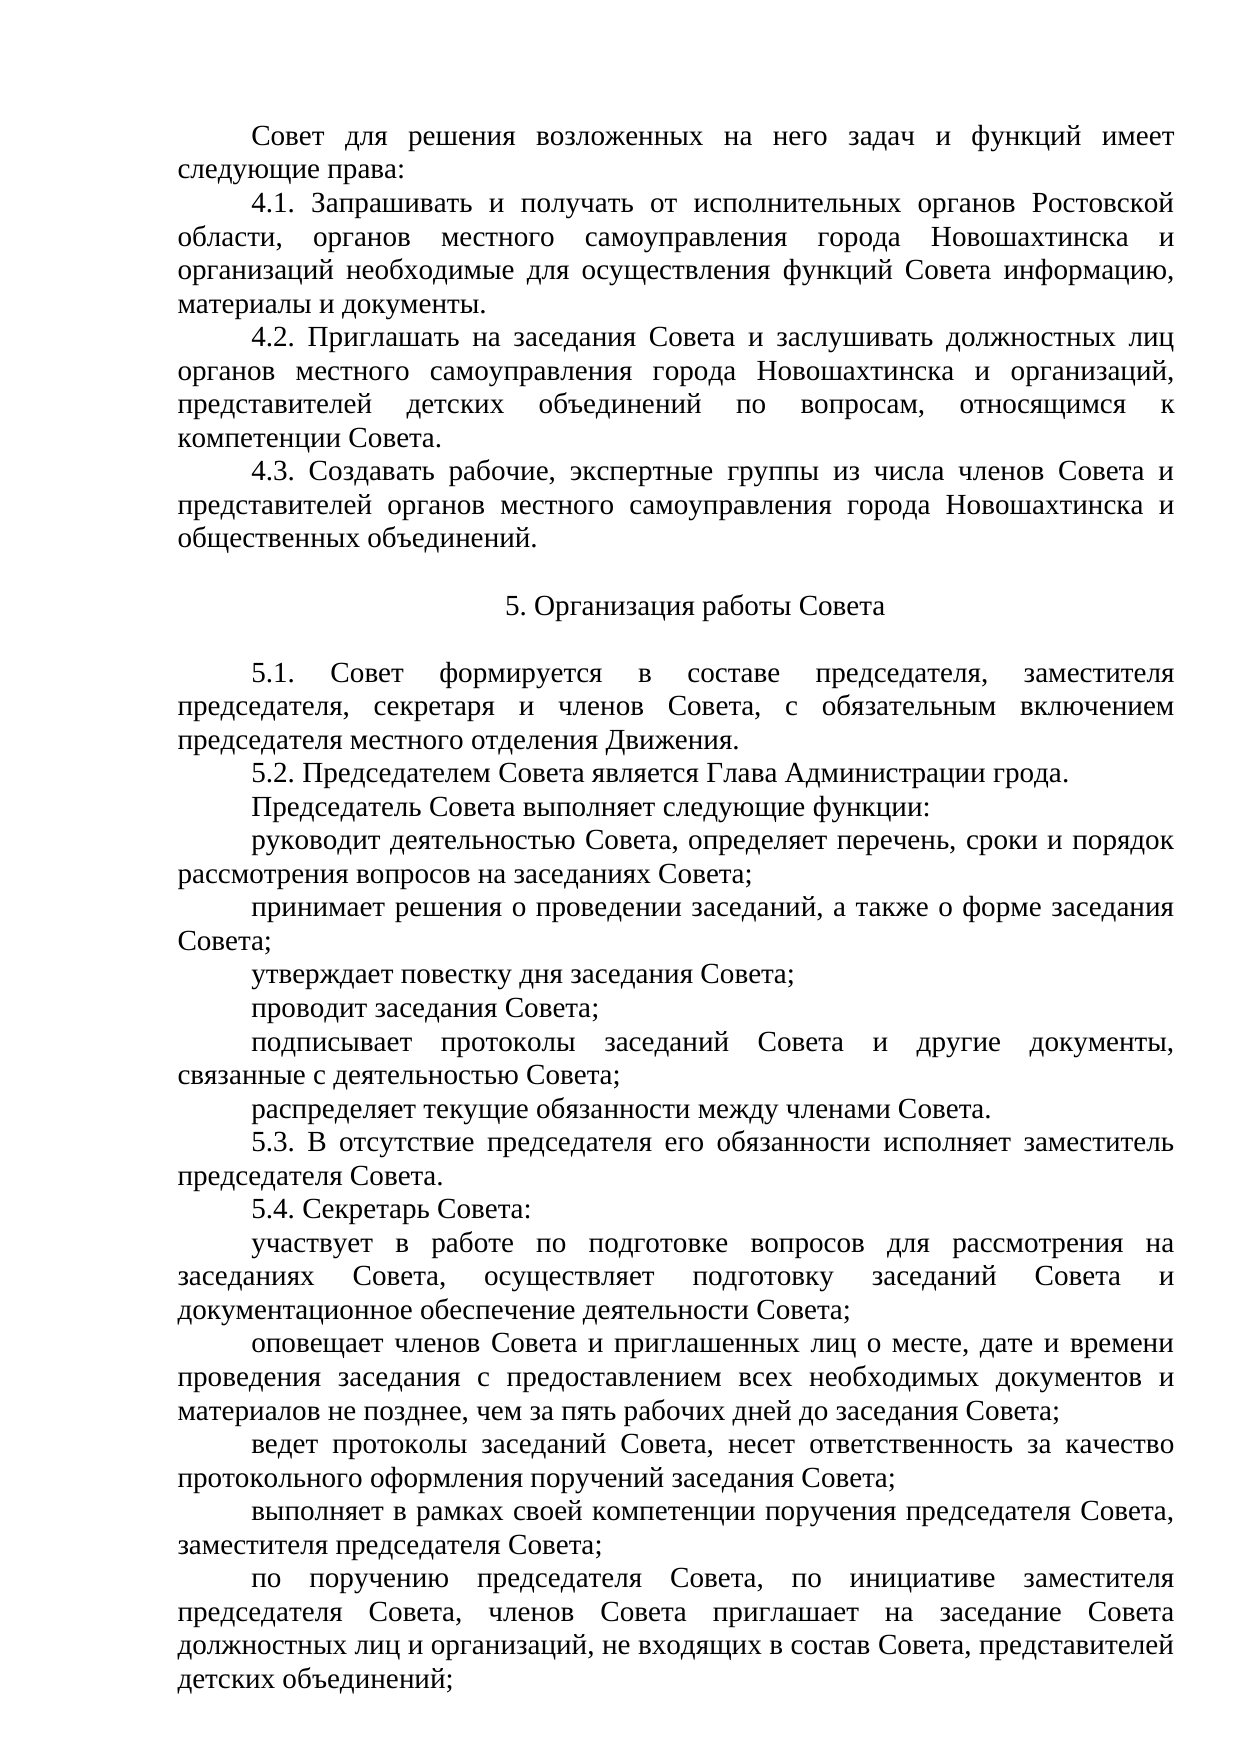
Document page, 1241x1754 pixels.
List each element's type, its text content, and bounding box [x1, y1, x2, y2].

text по поручению председателя Совета, по инициативе заместителя председателя Совета, членов Совета приглашает на заседание Совета должностных лиц и организаций, не входящих в состав Совета, представителей детских объединений; [177, 1560, 1175, 1694]
text 4.2. Приглашать на заседания Совета и заслушивать должностных лиц органов местного самоуправления города Новошахтинска и организаций, представителей детских объединений по вопросам, относящимся к компетенции Совета. [177, 319, 1175, 453]
text 4.1. Запрашивать и получать от исполнительных органов Ростовской области, органов местного самоуправления города Новошахтинска и организаций необходимые для осуществления функций Совета информацию, материалы и документы. [177, 185, 1175, 319]
text выполняет в рамках своей компетенции поручения председателя Совета, заместителя председателя Совета; [177, 1493, 1175, 1560]
text 5. Организация работы Совета [215, 588, 1175, 621]
text 5.1. Совет формируется в составе председателя, заместителя председателя, секретаря и членов Совета, с обязательным включением председателя местного отделения Движения. [177, 655, 1175, 755]
text принимает решения о проведении заседаний, а также о форме заседания Совета; [177, 889, 1175, 957]
text 5.4. Секретарь Совета: [177, 1191, 1175, 1225]
text 4.3. Создавать рабочие, экспертные группы из числа членов Совета и представителей органов местного самоуправления города Новошахтинска и общественных объединений. [177, 453, 1175, 554]
text ведет протоколы заседаний Совета, несет ответственность за качество протокольного оформления поручений заседания Совета; [177, 1426, 1175, 1493]
text распределяет текущие обязанности между членами Совета. [177, 1091, 1175, 1124]
text оповещает членов Совета и приглашенных лиц о месте, дате и времени проведения заседания с предоставлением всех необходимых документов и материалов не позднее, чем за пять рабочих дней до заседания Совета; [177, 1326, 1175, 1426]
text проводит заседания Совета; [177, 990, 1175, 1024]
text 5.2. Председателем Совета является Глава Администрации грода. [177, 755, 1175, 789]
text Совет для решения возложенных на него задач и функций имеет следующие права: [177, 118, 1175, 185]
text 5.3. В отсутствие председателя его обязанности исполняет заместитель председателя Совета. [177, 1124, 1175, 1191]
text утверждает повестку дня заседания Совета; [177, 957, 1175, 990]
text руководит деятельностью Совета, определяет перечень, сроки и порядок рассмотрения вопросов на заседаниях Совета; [177, 822, 1175, 889]
text Председатель Совета выполняет следующие функции: [177, 789, 1175, 822]
text участвует в работе по подготовке вопросов для рассмотрения на заседаниях Совета, осуществляет подготовку заседаний Совета и документационное обеспечение деятельности Совета; [177, 1225, 1175, 1326]
text подписывает протоколы заседаний Совета и другие документы, связанные с деятельностью Совета; [177, 1024, 1175, 1091]
